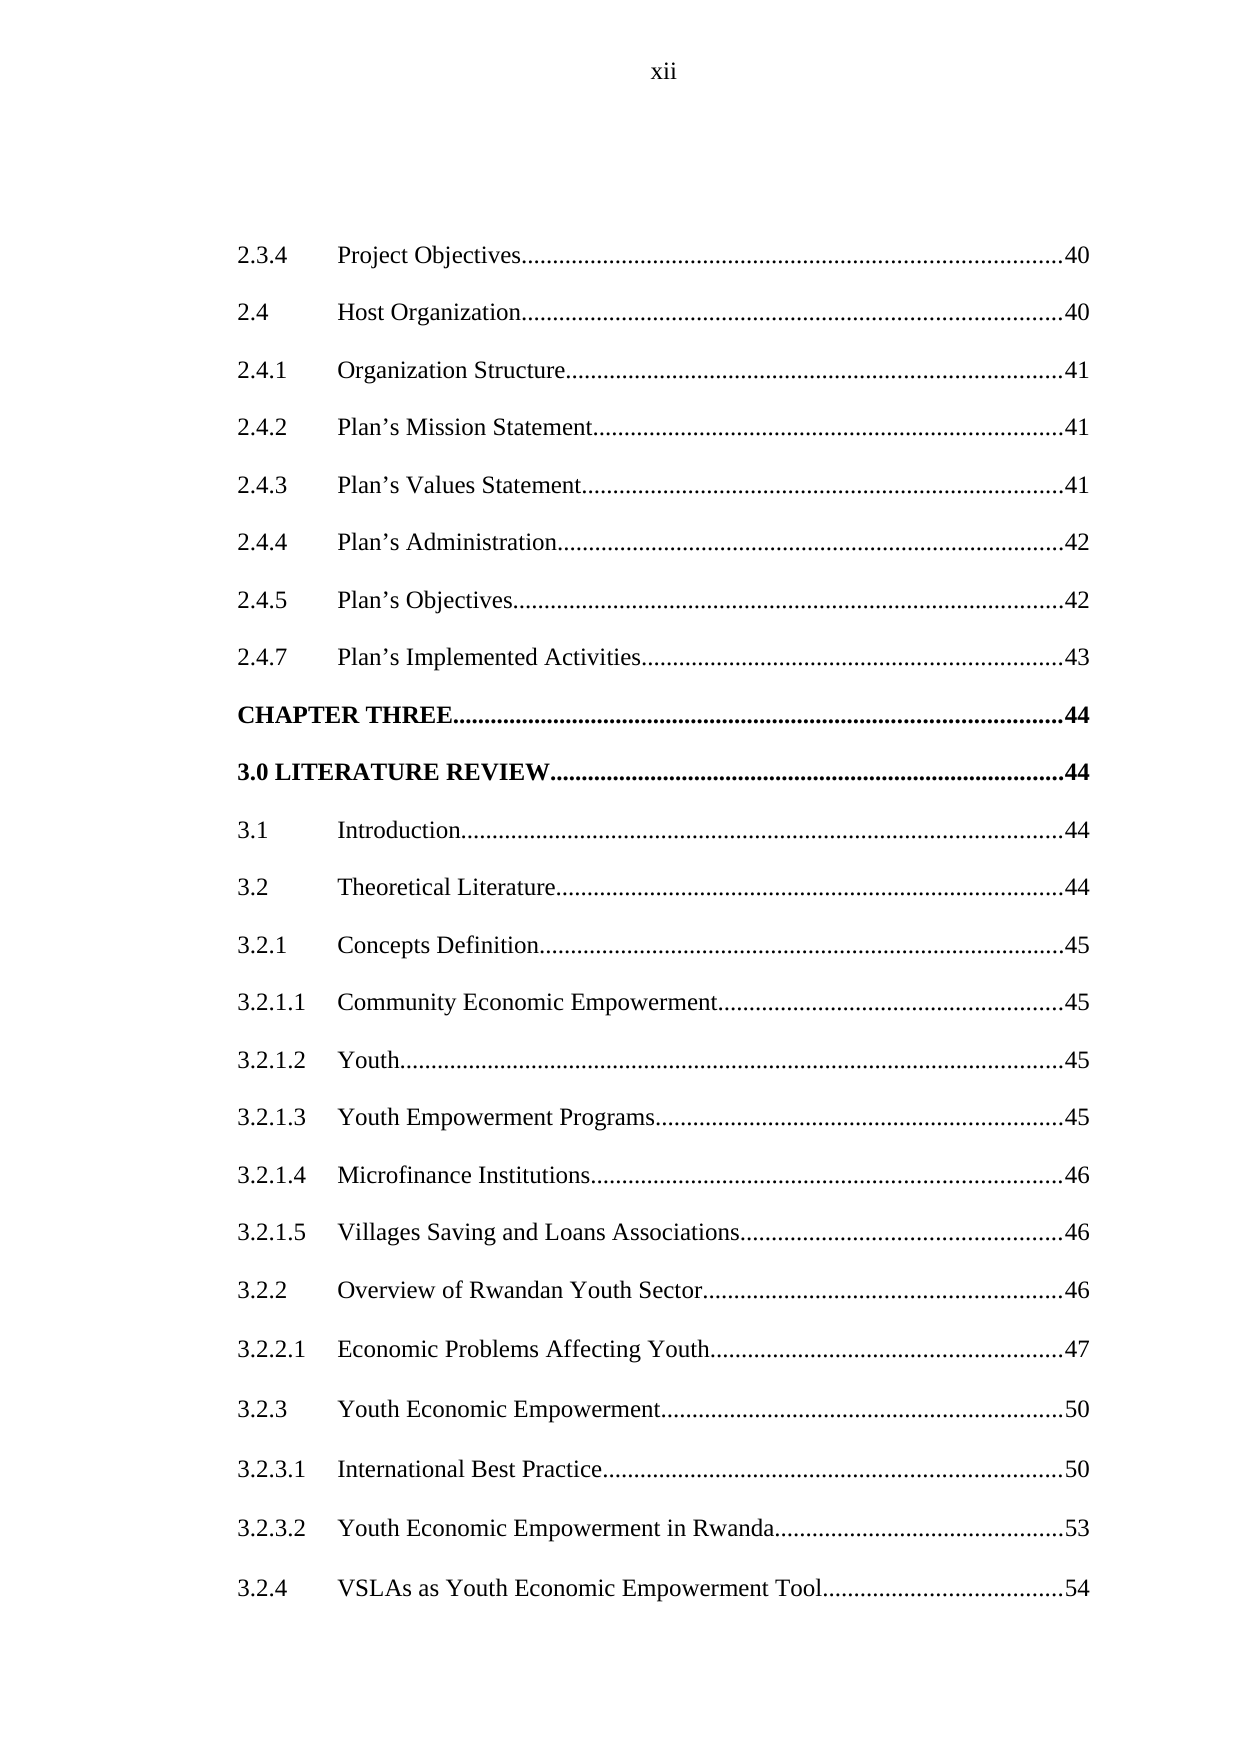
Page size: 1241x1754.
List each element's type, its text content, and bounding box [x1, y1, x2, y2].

text 2.3.4 Project Objectives 40 [237, 240, 1090, 269]
text 3.2.2 Overview of Rwandan Youth Sector 46 [237, 1275, 1090, 1304]
text 3.0 LITERATURE REVIEW 44 [237, 757, 1090, 786]
text 3.2 Theoretical Literature 44 [237, 872, 1090, 901]
text 3.2.1.1 Community Economic Empowerment 45 [237, 987, 1090, 1016]
text 3.2.3.2 Youth Economic Empowerment in Rwanda 53 [237, 1513, 1090, 1542]
text 3.2.3.1 International Best Practice 50 [237, 1454, 1090, 1482]
text 3.2.3 Youth Economic Empowerment 50 [237, 1394, 1090, 1423]
text 2.4.3 Plan’s Values Statement 41 [237, 470, 1090, 499]
text 2.4.7 Plan’s Implemented Activities 43 [237, 642, 1090, 671]
text 3.1 Introduction 44 [237, 815, 1090, 844]
text 2.4.1 Organization Structure 41 [237, 355, 1090, 384]
text 2.4.2 Plan’s Mission Statement 41 [237, 412, 1090, 441]
text 3.2.4 VSLAs as Youth Economic Empowerment Tool 54 [237, 1573, 1090, 1602]
text 3.2.1 Concepts Definition 45 [237, 930, 1090, 959]
text 2.4.5 Plan’s Objectives 42 [237, 585, 1090, 614]
text 3.2.1.2 Youth 45 [237, 1045, 1090, 1074]
text CHAPTER THREE 44 [237, 700, 1090, 729]
text 3.2.2.1 Economic Problems Affecting Youth 47 [237, 1334, 1090, 1363]
text 3.2.1.3 Youth Empowerment Programs 45 [237, 1102, 1090, 1131]
text 3.2.1.5 Villages Saving and Loans Associations 46 [237, 1217, 1090, 1246]
text 3.2.1.4 Microfinance Institutions 46 [237, 1160, 1090, 1189]
text 2.4.4 Plan’s Administration 42 [237, 527, 1090, 556]
text 2.4 Host Organization 40 [237, 297, 1090, 326]
